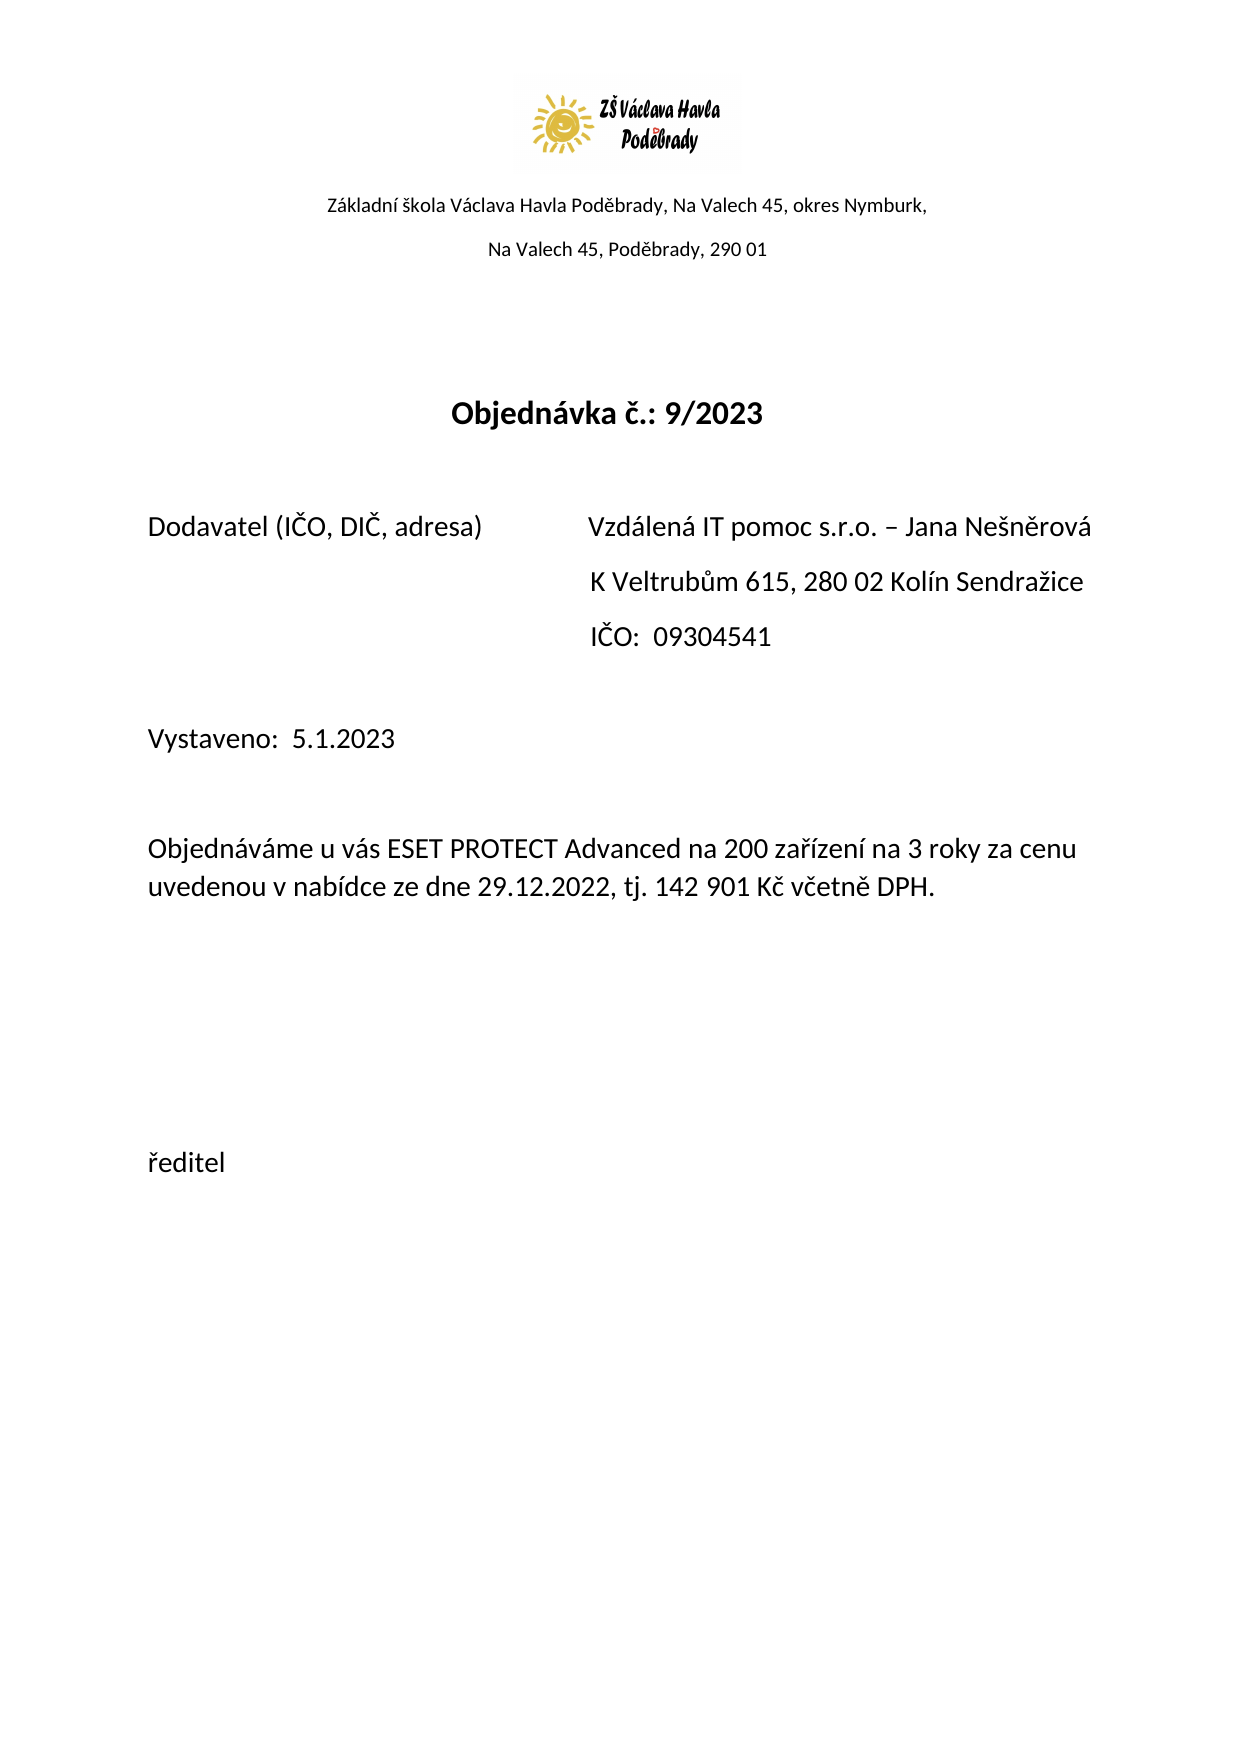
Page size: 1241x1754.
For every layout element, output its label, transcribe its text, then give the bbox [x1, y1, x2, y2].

text K Veltrubům 615, 280 02 Kolín Sendražice [516, 563, 1107, 598]
text ředitel [148, 1144, 1107, 1179]
text Objednávka č.: 9/2023 [148, 392, 1107, 433]
text IČO: 09304541 [516, 618, 1107, 653]
text Vystaveno: 5.1.2023 [148, 720, 1107, 755]
picture [513, 73, 743, 174]
text Dodavatel (IČO, DIČ, adresa) Vzdálená IT pomoc s.r.o. – Jana Nešněrová [148, 508, 1107, 543]
text Objednáváme u vás ESET PROTECT Advanced na 200 zařízení na 3 roky za cenu uvedenou v nabídce ze dne 29.12.2022, tj. 142 901 Kč včetně DPH. [148, 830, 1107, 904]
